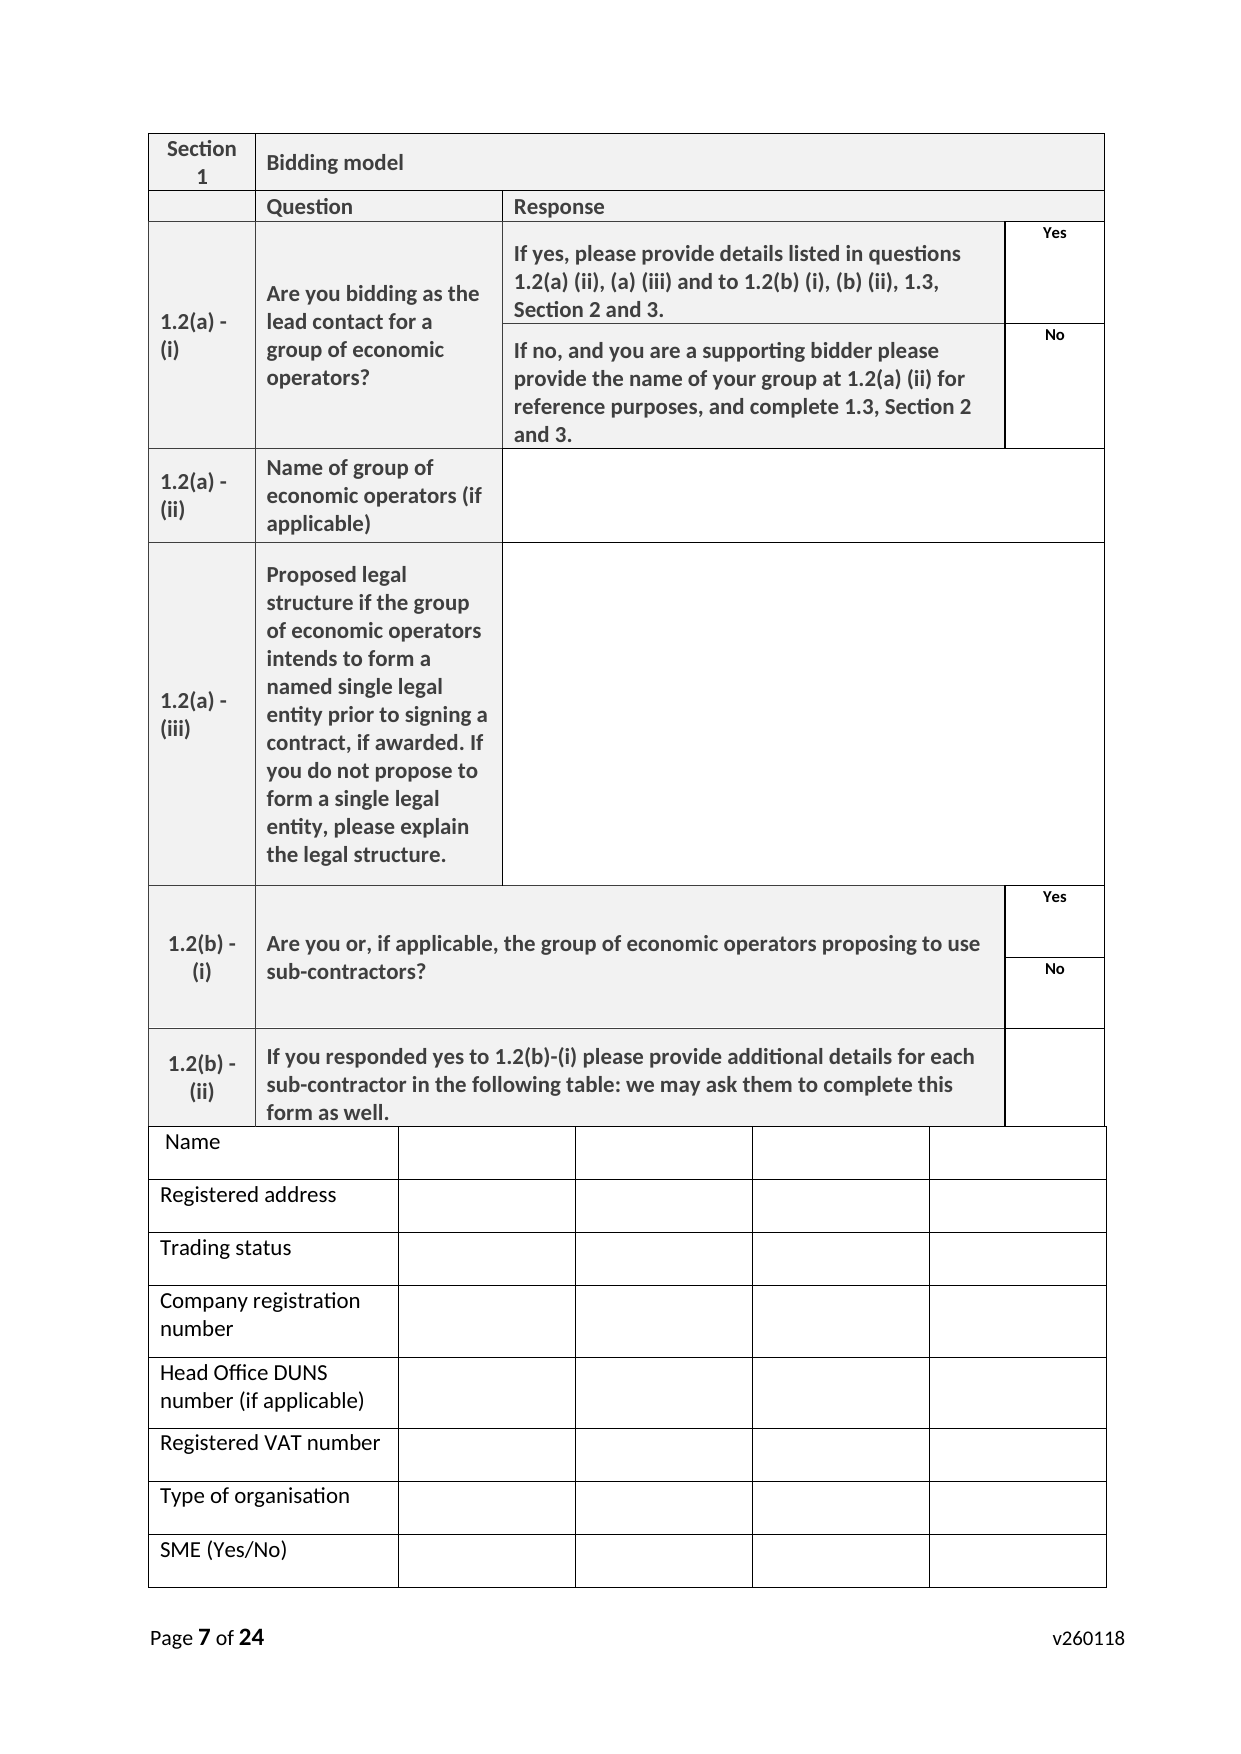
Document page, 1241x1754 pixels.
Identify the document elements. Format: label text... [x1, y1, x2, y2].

table_cell [930, 1429, 1106, 1481]
table_cell Registered VAT number [149, 1429, 398, 1481]
table_cell [503, 449, 1104, 542]
table_cell If yes, please provide details listed in questions 1.2(a) (ii), (a) (iii) and to 1.2(b) (i), (b) (ii), 1.3, Section 2 and 3. [503, 222, 1004, 323]
table_cell Name of group of economic operators (if applicable) [256, 449, 502, 542]
table_cell [930, 1233, 1106, 1285]
table_cell [930, 1180, 1106, 1232]
table_cell 1.2(a) - (ii) [149, 449, 255, 542]
table_cell If no, and you are a supporting bidder please provide the name of your group at 1.2(a) (ii) for reference purposes, and complete 1.3, Section 2 and 3. [503, 324, 1004, 448]
table_cell [753, 1482, 929, 1534]
table_cell [576, 1233, 752, 1285]
table_cell If you responded yes to 1.2(b)-(i) please provide additional details for each sub-contractor in the following table: we may ask them to complete this form as well. [256, 1029, 1004, 1126]
table_cell [399, 1233, 575, 1285]
table_cell 1.2(a) - (i) [149, 222, 255, 448]
table_cell [576, 1535, 752, 1587]
table_cell Registered address [149, 1180, 398, 1232]
table_cell Question [256, 191, 502, 221]
table_cell [753, 1429, 929, 1481]
table_cell [753, 1286, 929, 1357]
table_cell Yes [1006, 222, 1104, 323]
table_cell Are you or, if applicable, the group of economic operators proposing to use sub-contractors? [256, 886, 1004, 1027]
table_cell [399, 1286, 575, 1357]
table_cell [576, 1127, 752, 1179]
table_cell [753, 1180, 929, 1232]
table_cell [930, 1286, 1106, 1357]
table_cell [576, 1358, 752, 1427]
table_cell [149, 191, 255, 221]
table_cell Head Office DUNS number (if applicable) [149, 1358, 398, 1427]
table_cell Response [503, 191, 1104, 221]
table_cell Yes [1006, 886, 1104, 957]
table_cell 1.2(b) - (ii) [149, 1029, 255, 1126]
table_header Section 1 [149, 134, 255, 190]
table_cell Company registration number [149, 1286, 398, 1357]
table_cell [753, 1535, 929, 1587]
table_cell [399, 1482, 575, 1534]
table_cell Type of organisation [149, 1482, 398, 1534]
table_cell [399, 1535, 575, 1587]
table_cell [753, 1233, 929, 1285]
table_cell SME (Yes/No) [149, 1535, 398, 1587]
table_cell [753, 1358, 929, 1427]
table_cell [1006, 1029, 1104, 1126]
table_cell 1.2(a) - (iii) [149, 543, 255, 885]
table_cell [399, 1127, 575, 1179]
table_cell [930, 1358, 1106, 1427]
table_cell [399, 1358, 575, 1427]
table_cell [576, 1482, 752, 1534]
table_cell 1.2(b) - (i) [149, 886, 255, 1027]
table_cell No [1006, 324, 1104, 448]
table_cell No [1006, 958, 1104, 1027]
table_cell [576, 1180, 752, 1232]
table_cell [576, 1429, 752, 1481]
table_cell [930, 1535, 1106, 1587]
table_cell [399, 1429, 575, 1481]
table_cell Are you bidding as the lead contact for a group of economic operators? [256, 222, 502, 448]
table_cell [753, 1127, 929, 1179]
table_cell [576, 1286, 752, 1357]
table_cell Trading status [149, 1233, 398, 1285]
table_cell [930, 1482, 1106, 1534]
table_cell Name [149, 1127, 398, 1179]
table_header Bidding model [256, 134, 1104, 190]
table_cell [930, 1127, 1106, 1179]
table_cell Proposed legal structure if the group of economic operators intends to form a named single legal entity prior to signing a contract, if awarded. If you do not propose to form a single legal entity, please explain the legal structure. [256, 543, 502, 885]
table_cell [399, 1180, 575, 1232]
table_cell [503, 543, 1104, 885]
